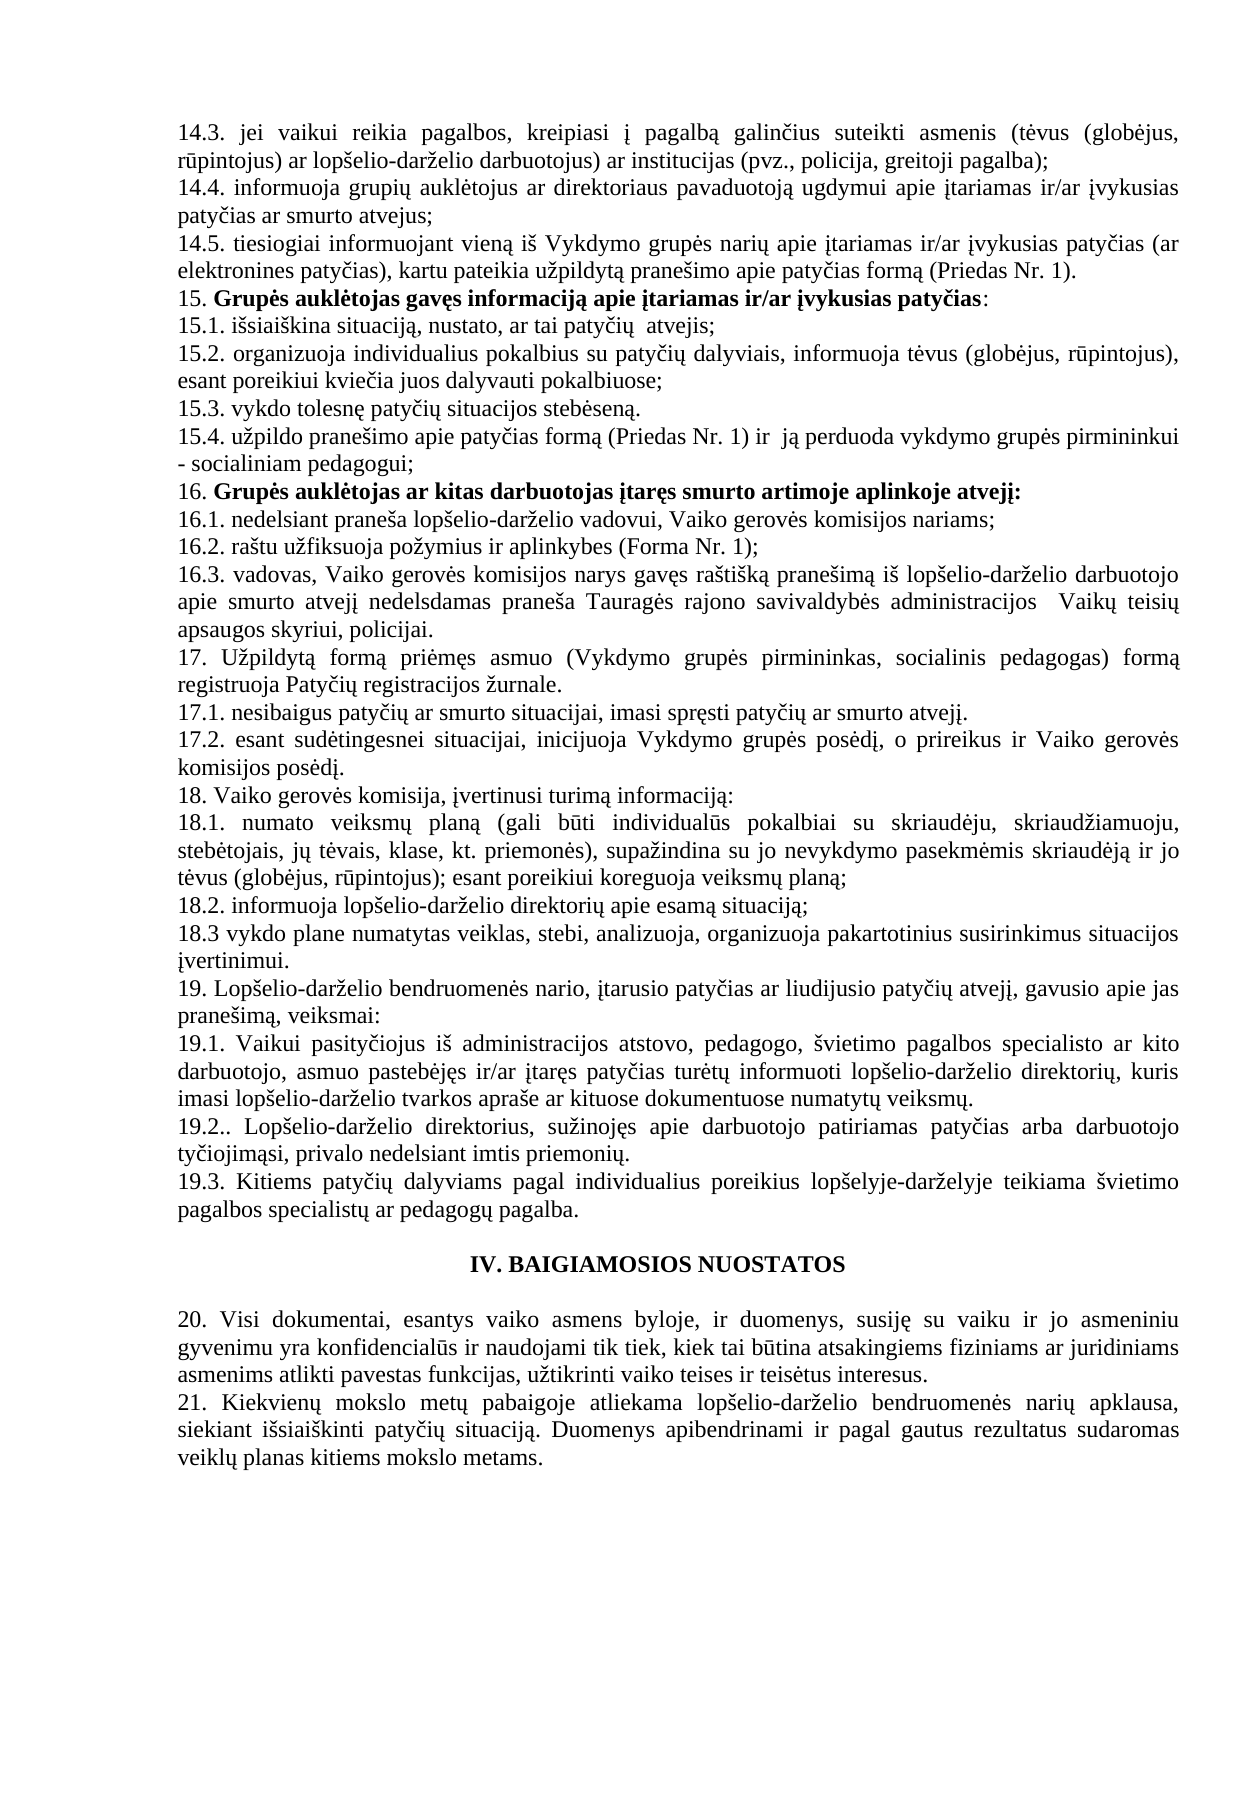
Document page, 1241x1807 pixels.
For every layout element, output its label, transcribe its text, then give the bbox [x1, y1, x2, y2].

text 15.1. išsiaiškina situaciją, nustato, ar tai patyčių atvejis; [177, 311, 1181, 339]
text 20. Visi dokumentai, esantys vaiko asmens byloje, ir duomenys, susiję su vaiku ir jo asmeniniu gyvenimu yra konfidencialūs ir naudojami tik tiek, kiek tai būtina atsakingiems fiziniams ar juridiniams asmenims atlikti pavestas funkcijas, užtikrinti vaiko teises ir teisėtus interesus. [177, 1305, 1181, 1388]
text 14.3. jei vaikui reikia pagalbos, kreipiasi į pagalbą galinčius suteikti asmenis (tėvus (globėjus, rūpintojus) ar lopšelio-darželio darbuotojus) ar institucijas (pvz., policija, greitoji pagalba); [177, 118, 1181, 173]
text 17.2. esant sudėtingesnei situacijai, inicijuoja Vykdymo grupės posėdį, o prireikus ir Vaiko gerovės komisijos posėdį. [177, 725, 1181, 781]
text 17.1. nesibaigus patyčių ar smurto situacijai, imasi spręsti patyčių ar smurto atvejį. [177, 698, 1181, 725]
text 18.2. informuoja lopšelio-darželio direktorių apie esamą situaciją; [177, 891, 1181, 919]
text 19.2.. Lopšelio-darželio direktorius, sužinojęs apie darbuotojo patiriamas patyčias arba darbuotojo tyčiojimąsi, privalo nedelsiant imtis priemonių. [177, 1112, 1181, 1167]
text 15.3. vykdo tolesnę patyčių situacijos stebėseną. [177, 394, 1181, 422]
text 19.1. Vaikui pasityčiojus iš administracijos atstovo, pedagogo, švietimo pagalbos specialisto ar kito darbuotojo, asmuo pastebėjęs ir/ar įtaręs patyčias turėtų informuoti lopšelio-darželio direktorių, kuris imasi lopšelio-darželio tvarkos apraše ar kituose dokumentuose numatytų veiksmų. [177, 1029, 1181, 1112]
text 16.2. raštu užfiksuoja požymius ir aplinkybes (Forma Nr. 1); [177, 532, 1181, 560]
text 17. Užpildytą formą priėmęs asmuo (Vykdymo grupės pirmininkas, socialinis pedagogas) formą registruoja Patyčių registracijos žurnale. [177, 643, 1181, 698]
text 19.3. Kitiems patyčių dalyviams pagal individualius poreikius lopšelyje-darželyje teikiama švietimo pagalbos specialistų ar pedagogų pagalba. [177, 1167, 1181, 1222]
text 19. Lopšelio-darželio bendruomenės nario, įtarusio patyčias ar liudijusio patyčių atvejį, gavusio apie jas pranešimą, veiksmai: [177, 974, 1181, 1029]
text 18. Vaiko gerovės komisija, įvertinusi turimą informaciją: [177, 781, 1181, 808]
text IV. BAIGIAMOSIOS NUOSTATOS [177, 1250, 1181, 1277]
text 16.1. nedelsiant praneša lopšelio-darželio vadovui, Vaiko gerovės komisijos nariams; [177, 504, 1181, 532]
text 15.4. užpildo pranešimo apie patyčias formą (Priedas Nr. 1) ir ją perduoda vykdymo grupės pirmininkui - socialiniam pedagogui; [177, 422, 1181, 477]
text 18.1. numato veiksmų planą (gali būti individualūs pokalbiai su skriaudėju, skriaudžiamuoju, stebėtojais, jų tėvais, klase, kt. priemonės), supažindina su jo nevykdymo pasekmėmis skriaudėją ir jo tėvus (globėjus, rūpintojus); esant poreikiui koreguoja veiksmų planą; [177, 808, 1181, 891]
text 15.2. organizuoja individualius pokalbius su patyčių dalyviais, informuoja tėvus (globėjus, rūpintojus), esant poreikiui kviečia juos dalyvauti pokalbiuose; [177, 339, 1181, 394]
text 14.4. informuoja grupių auklėtojus ar direktoriaus pavaduotoją ugdymui apie įtariamas ir/ar įvykusias patyčias ar smurto atvejus; [177, 173, 1181, 228]
text 14.5. tiesiogiai informuojant vieną iš Vykdymo grupės narių apie įtariamas ir/ar įvykusias patyčias (ar elektronines patyčias), kartu pateikia užpildytą pranešimo apie patyčias formą (Priedas Nr. 1). [177, 228, 1181, 284]
text 15. Grupės auklėtojas gavęs informaciją apie įtariamas ir/ar įvykusias patyčias: [177, 284, 1181, 311]
text 18.3 vykdo plane numatytas veiklas, stebi, analizuoja, organizuoja pakartotinius susirinkimus situacijos įvertinimui. [177, 919, 1181, 974]
text 16.3. vadovas, Vaiko gerovės komisijos narys gavęs raštišką pranešimą iš lopšelio-darželio darbuotojo apie smurto atvejį nedelsdamas praneša Tauragės rajono savivaldybės administracijos Vaikų teisių apsaugos skyriui, policijai. [177, 560, 1181, 643]
text 16. Grupės auklėtojas ar kitas darbuotojas įtaręs smurto artimoje aplinkoje atvejį: [177, 477, 1181, 504]
text 21. Kiekvienų mokslo metų pabaigoje atliekama lopšelio-darželio bendruomenės narių apklausa, siekiant išsiaiškinti patyčių situaciją. Duomenys apibendrinami ir pagal gautus rezultatus sudaromas veiklų planas kitiems mokslo metams. [177, 1388, 1181, 1471]
